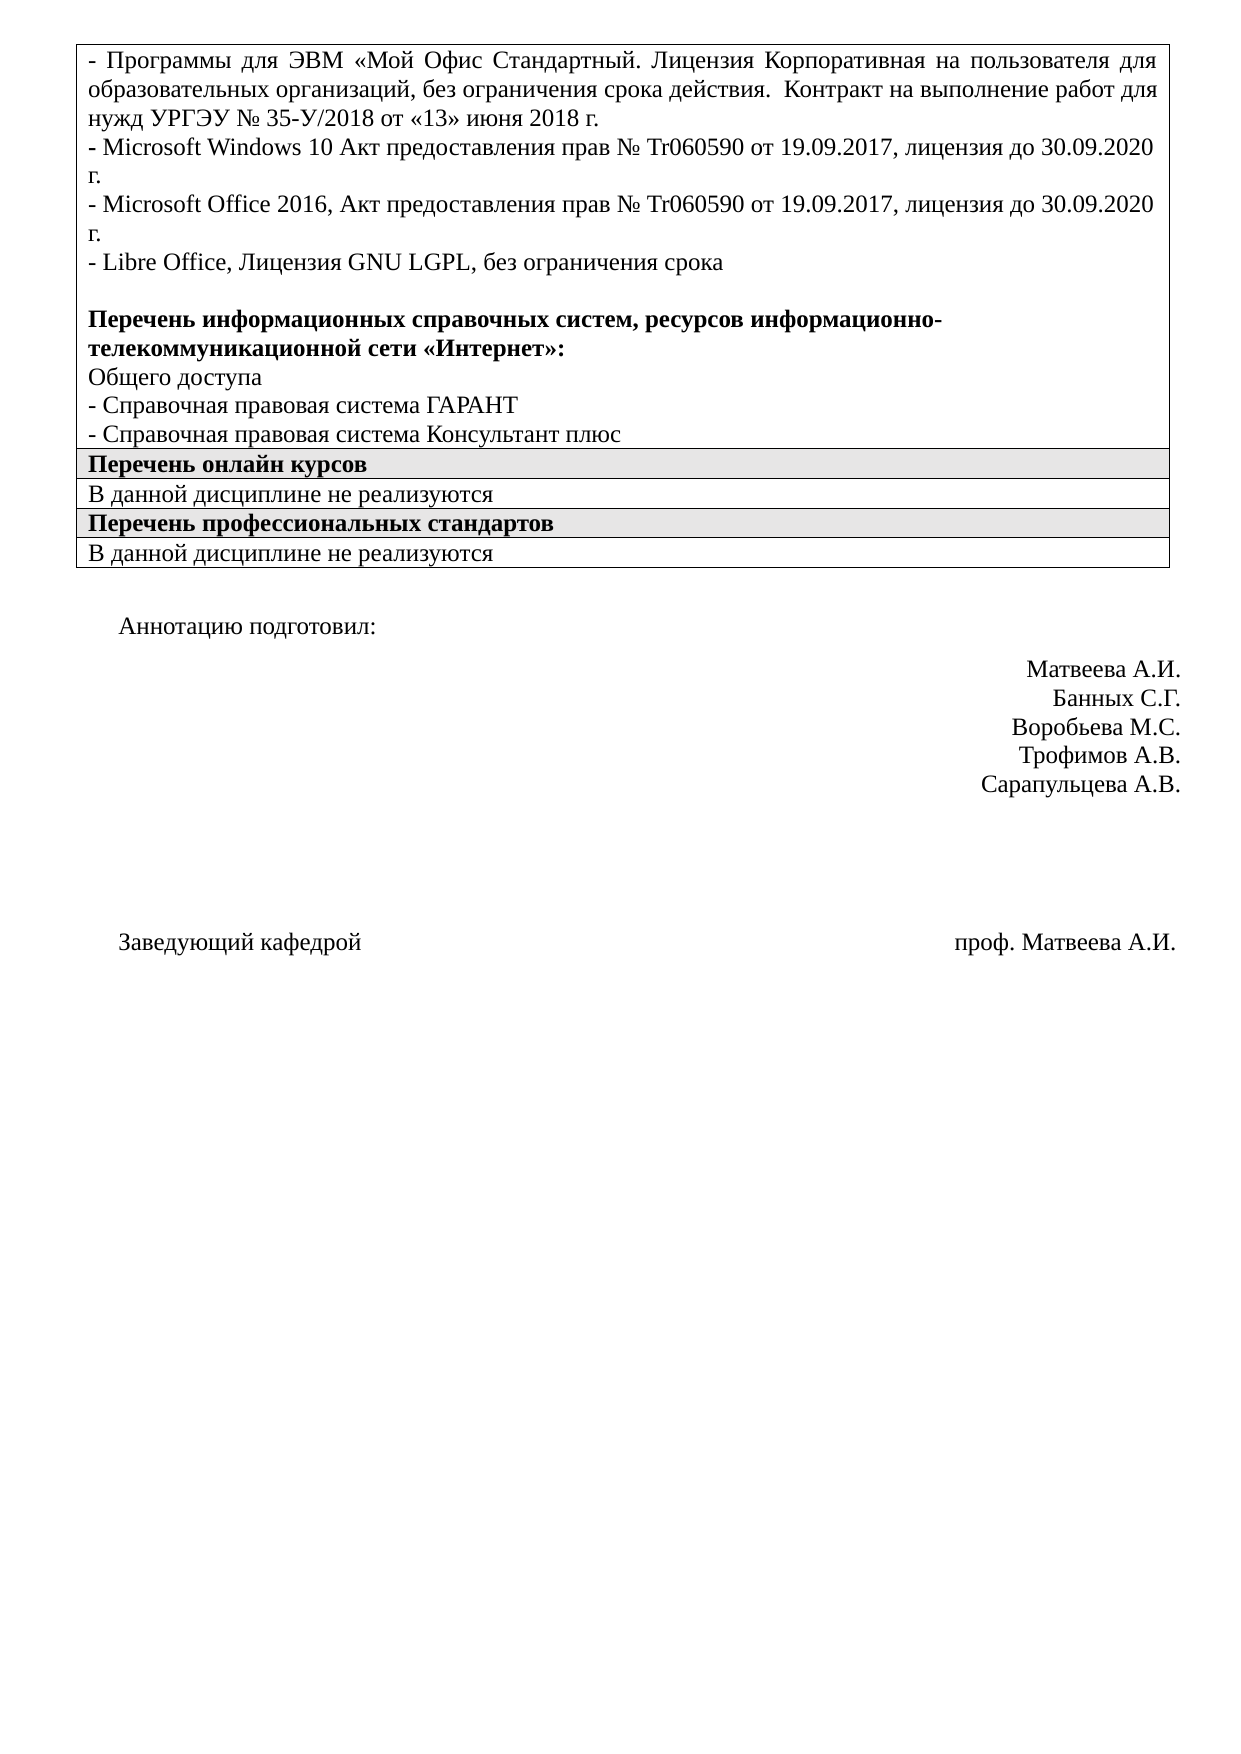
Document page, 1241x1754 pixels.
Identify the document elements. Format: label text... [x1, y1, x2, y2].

table_cell В данной дисциплине не реализуются [77, 538, 1169, 567]
text Заведующий кафедрой проф. Матвеева А.И. [118, 927, 1181, 956]
text Сарапульцева А.В. [118, 769, 1181, 798]
text Аннотацию подготовил: [118, 611, 1181, 640]
table_cell Перечень профессиональных стандартов [77, 509, 1169, 537]
table_cell В данной дисциплине не реализуются [77, 479, 1169, 507]
text Воробьева М.С. [118, 712, 1181, 741]
text Банных С.Г. [118, 683, 1181, 712]
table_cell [77, 45, 1169, 448]
text Матвеева А.И. [118, 654, 1181, 683]
text Трофимов А.В. [118, 741, 1181, 769]
table_cell Перечень онлайн курсов [77, 449, 1169, 478]
